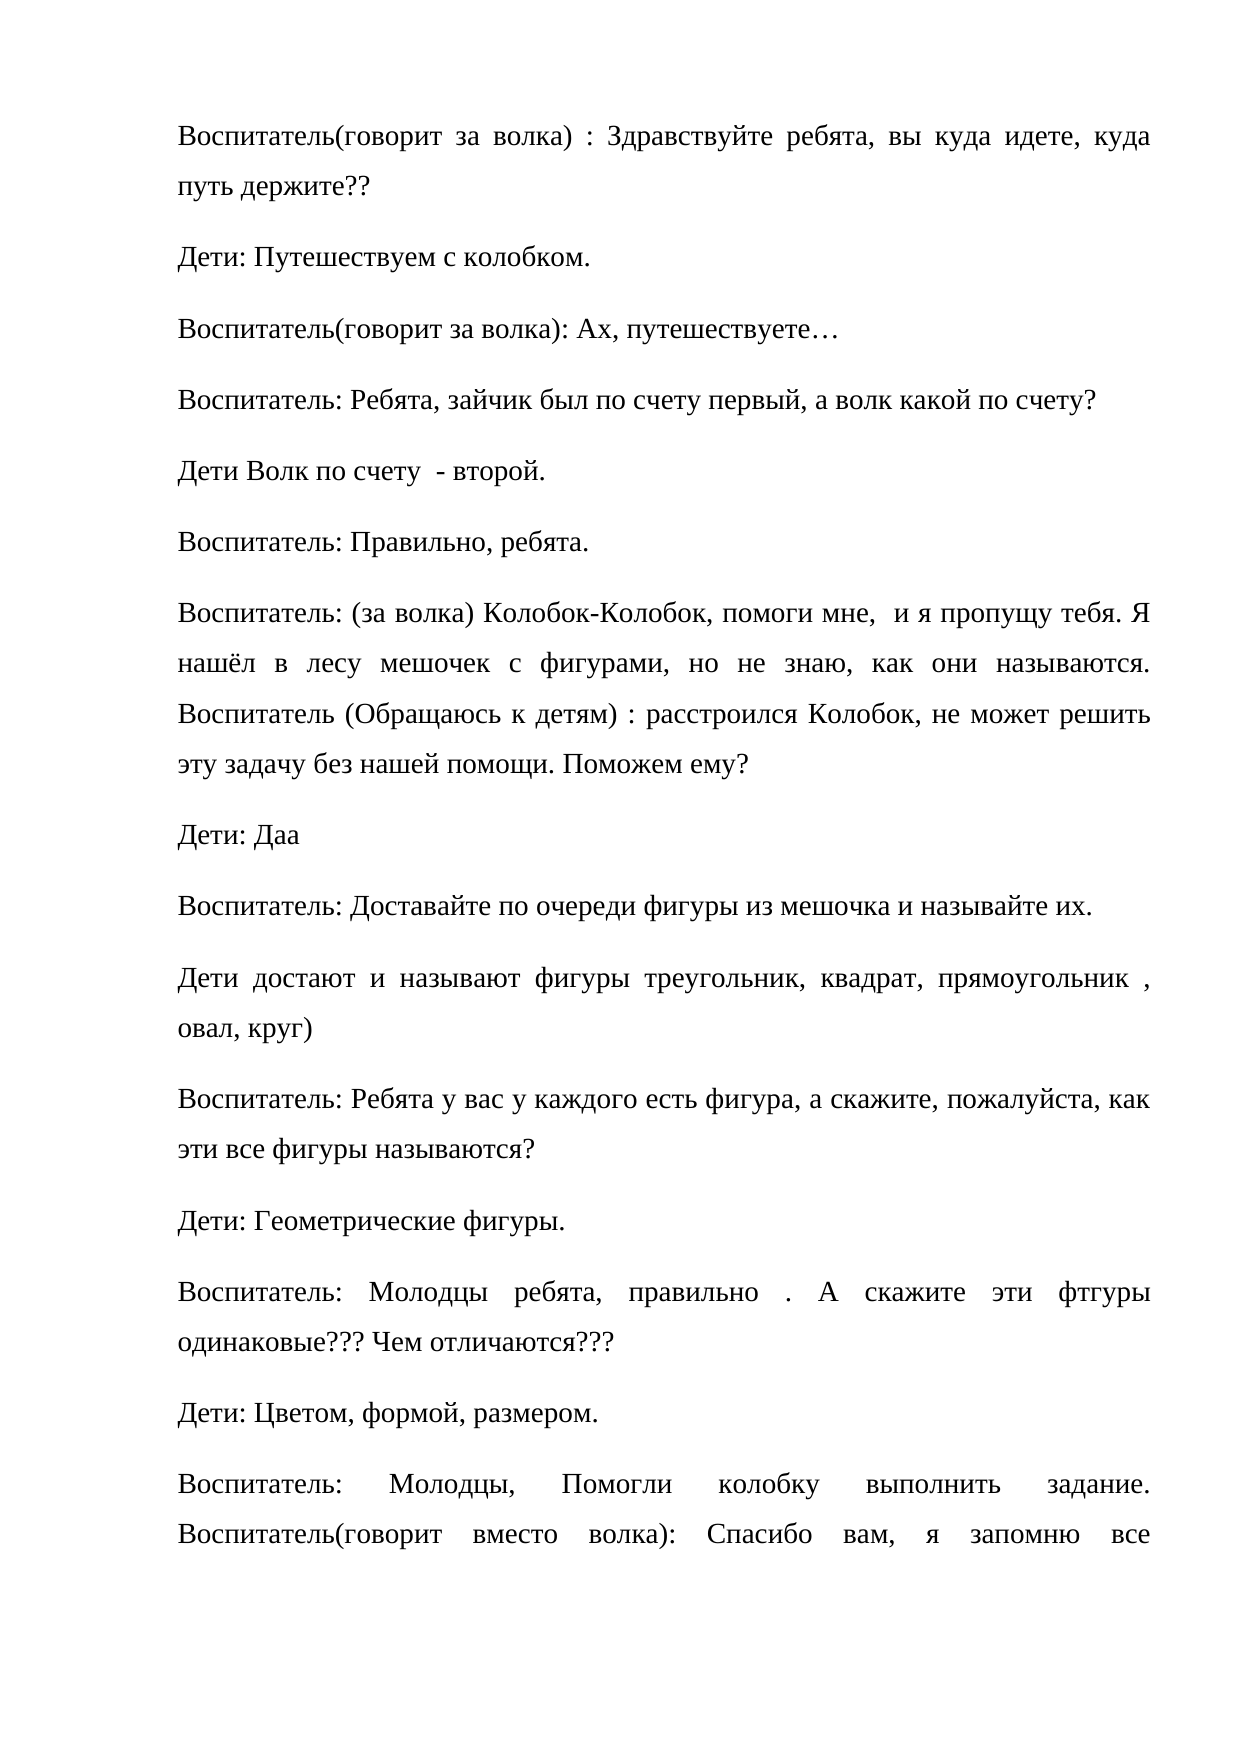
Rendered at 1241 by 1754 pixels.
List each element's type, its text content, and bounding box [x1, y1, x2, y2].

text Дети: Геометрические фигуры. [177, 1203, 1152, 1236]
text Воспитатель: (за волка) Колобок-Колобок, помоги мне, и я пропущу тебя. Я нашёл в лесу мешочек с фигурами, но не знаю, как они называются. Воспитатель (Обращаюсь к детям) : расстроился Колобок, не может решить эту задачу без нашей помощи. Поможем ему? [177, 595, 1152, 780]
text Воспитатель: Правильно, ребята. [177, 524, 1152, 558]
text Воспитатель(говорит за волка): Ах, путешествуете… [177, 311, 1152, 344]
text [177, 1466, 1152, 1550]
text Воспитатель(говорит за волка) : Здравствуйте ребята, вы куда идете, куда путь держите?? [177, 118, 1152, 202]
text Дети: Цветом, формой, размером. [177, 1395, 1152, 1429]
text Воспитатель: Ребята у вас у каждого есть фигура, а скажите, пожалуйста, как эти все фигуры называются? [177, 1081, 1152, 1165]
text Дети Волк по счету - второй. [177, 453, 1152, 487]
text Воспитатель: Ребята, зайчик был по счету первый, а волк какой по счету? [177, 382, 1152, 415]
text Дети: Даа [177, 817, 1152, 851]
text Воспитатель: Доставайте по очереди фигуры из мешочка и называйте их. [177, 888, 1152, 922]
text Дети: Путешествуем с колобком. [177, 239, 1152, 273]
text Дети достают и называют фигуры треугольник, квадрат, прямоугольник , овал, круг) [177, 960, 1152, 1043]
text Воспитатель: Молодцы ребята, правильно . А скажите эти фтгуры одинаковые??? Чем отличаются??? [177, 1274, 1152, 1358]
